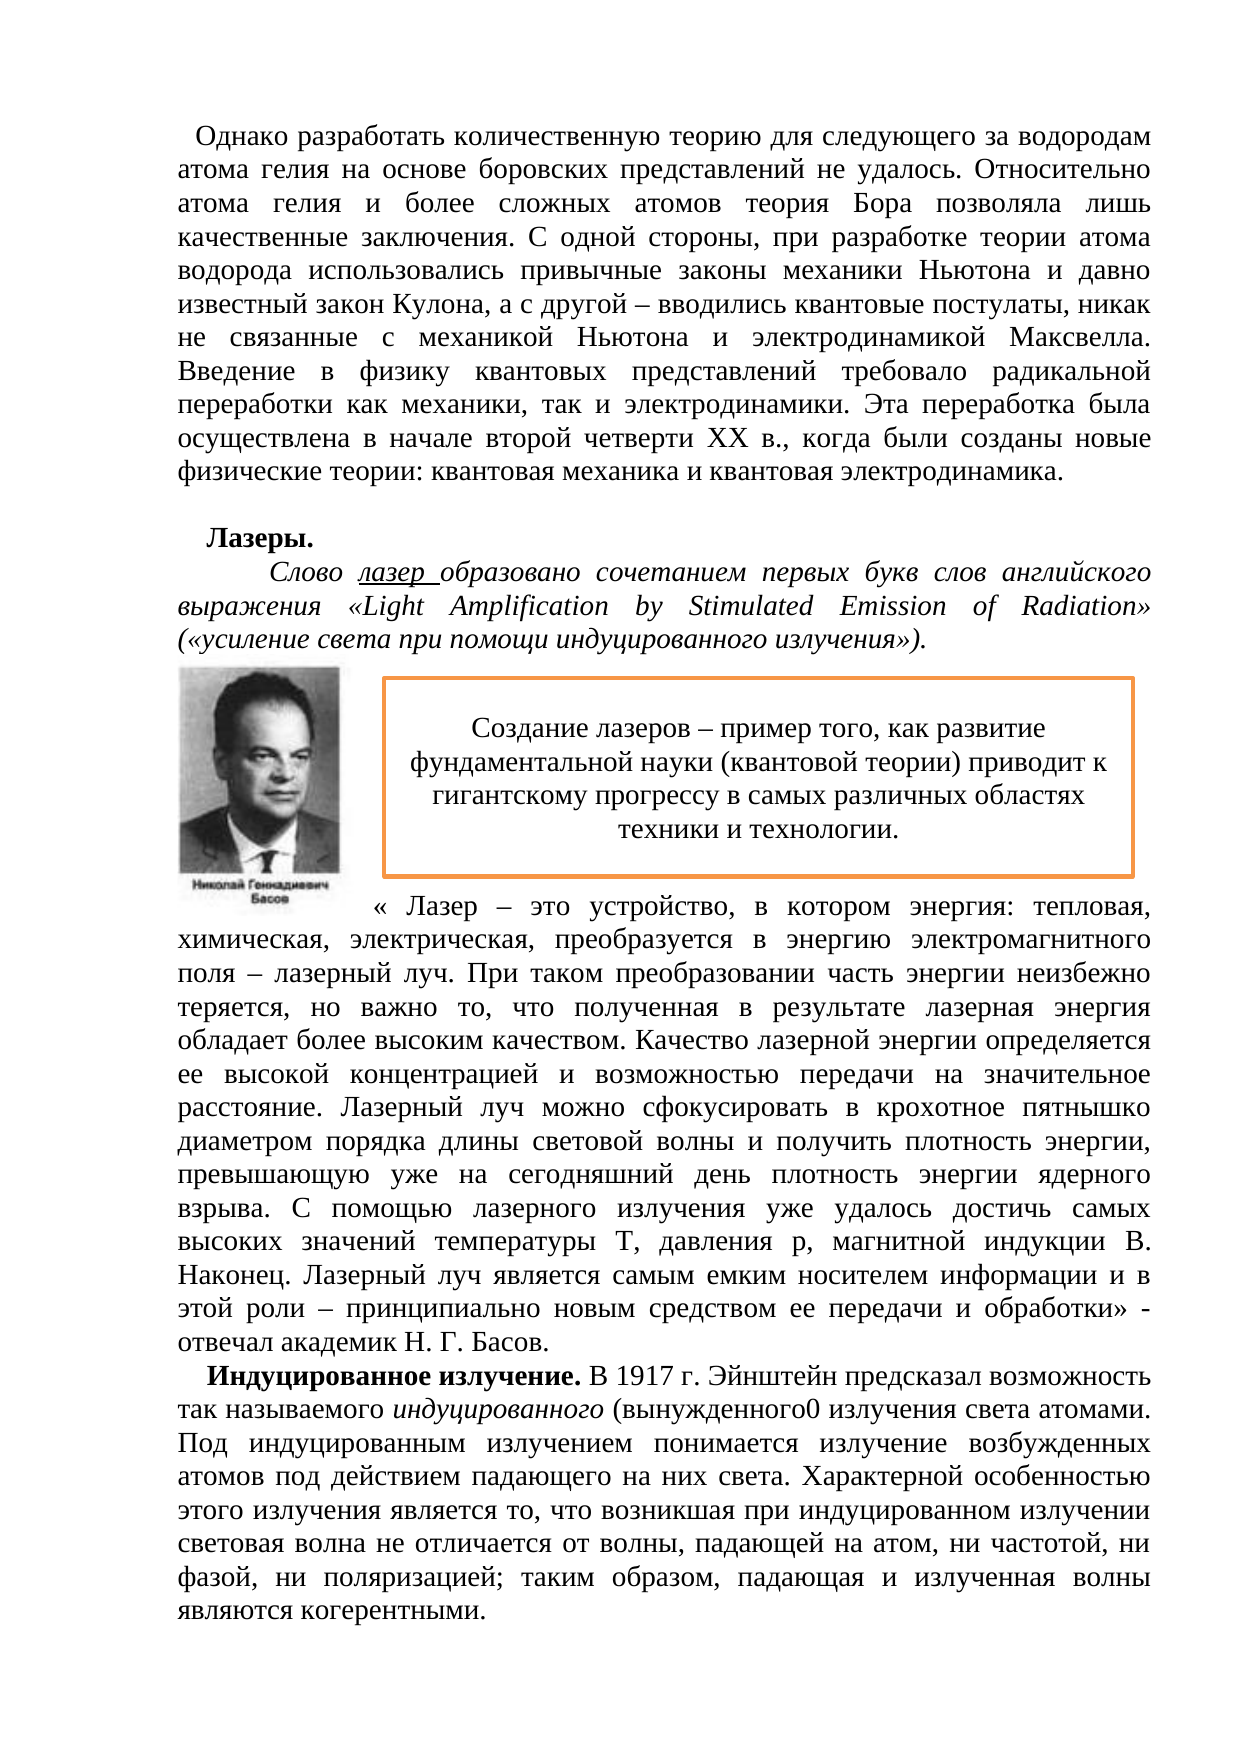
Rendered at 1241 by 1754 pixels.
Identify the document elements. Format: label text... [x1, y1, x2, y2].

text Однако разработать количественную теорию для следующего за водородам атома гелия на основе боровских представлений не удалось. Относительно атома гелия и более сложных атомов теория Бора позволяла лишь качественные заключения. С одной стороны, при разработке теории атома водорода использовались привычные законы механики Ньютона и давно известный закон Кулона, а с другой – вводились квантовые постулаты, никак не связанные с механикой Ньютона и электродинамикой Максвелла. Введение в физику квантовых представлений требовало радикальной переработки как механики, так и электродинамики. Эта переработка была осуществлена в начале второй четверти XX в., когда были созданы новые физические теории: квантовая механика и квантовая электродинамика. [177, 118, 1152, 487]
text Индуцированное излучение. В 1917 г. Эйнштейн предсказал возможность так называемого индуцированного (вынужденного0 излучения света атомами. Под индуцированным излучением понимается излучение возбужденных атомов под действием падающего на них света. Характерной особенностью этого излучения является то, что возникшая при индуцированном излучении световая волна не отличается от волны, падающей на атом, ни частотой, ни фазой, ни поляризацией; таким образом, падающая и излученная волны являются когерентными. [177, 1358, 1152, 1626]
picture [177, 654, 354, 916]
text « Лазер – это устройство, в котором энергия: тепловая, химическая, электрическая, преобразуется в энергию электромагнитного поля – лазерный луч. При таком преобразовании часть энергии неизбежно теряется, но важно то, что полученная в результате лазерная энергия обладает более высоким качеством. Качество лазерной энергии определяется ее высокой концентрацией и возможностью передачи на значительное расстояние. Лазерный луч можно сфокусировать в крохотное пятнышко диаметром порядка длины световой волны и получить плотность энергии, превышающую уже на сегодняшний день плотность энергии ядерного взрыва. С помощью лазерного излучения уже удалось достичь самых высоких значений температуры T, давления p, магнитной индукции B. Наконец. Лазерный луч является самым емким носителем информации и в этой роли – принципиально новым средством ее передачи и обработки» - отвечал академик Н. Г. Басов. [177, 655, 1152, 1358]
text Слово лазер образовано сочетанием первых букв слов английского выражения «Light Amplification by Stimulated Emission of Radiation» («усиление света при помощи индуцированного излучения»). [177, 554, 1152, 655]
text Лазеры. [177, 521, 1152, 554]
